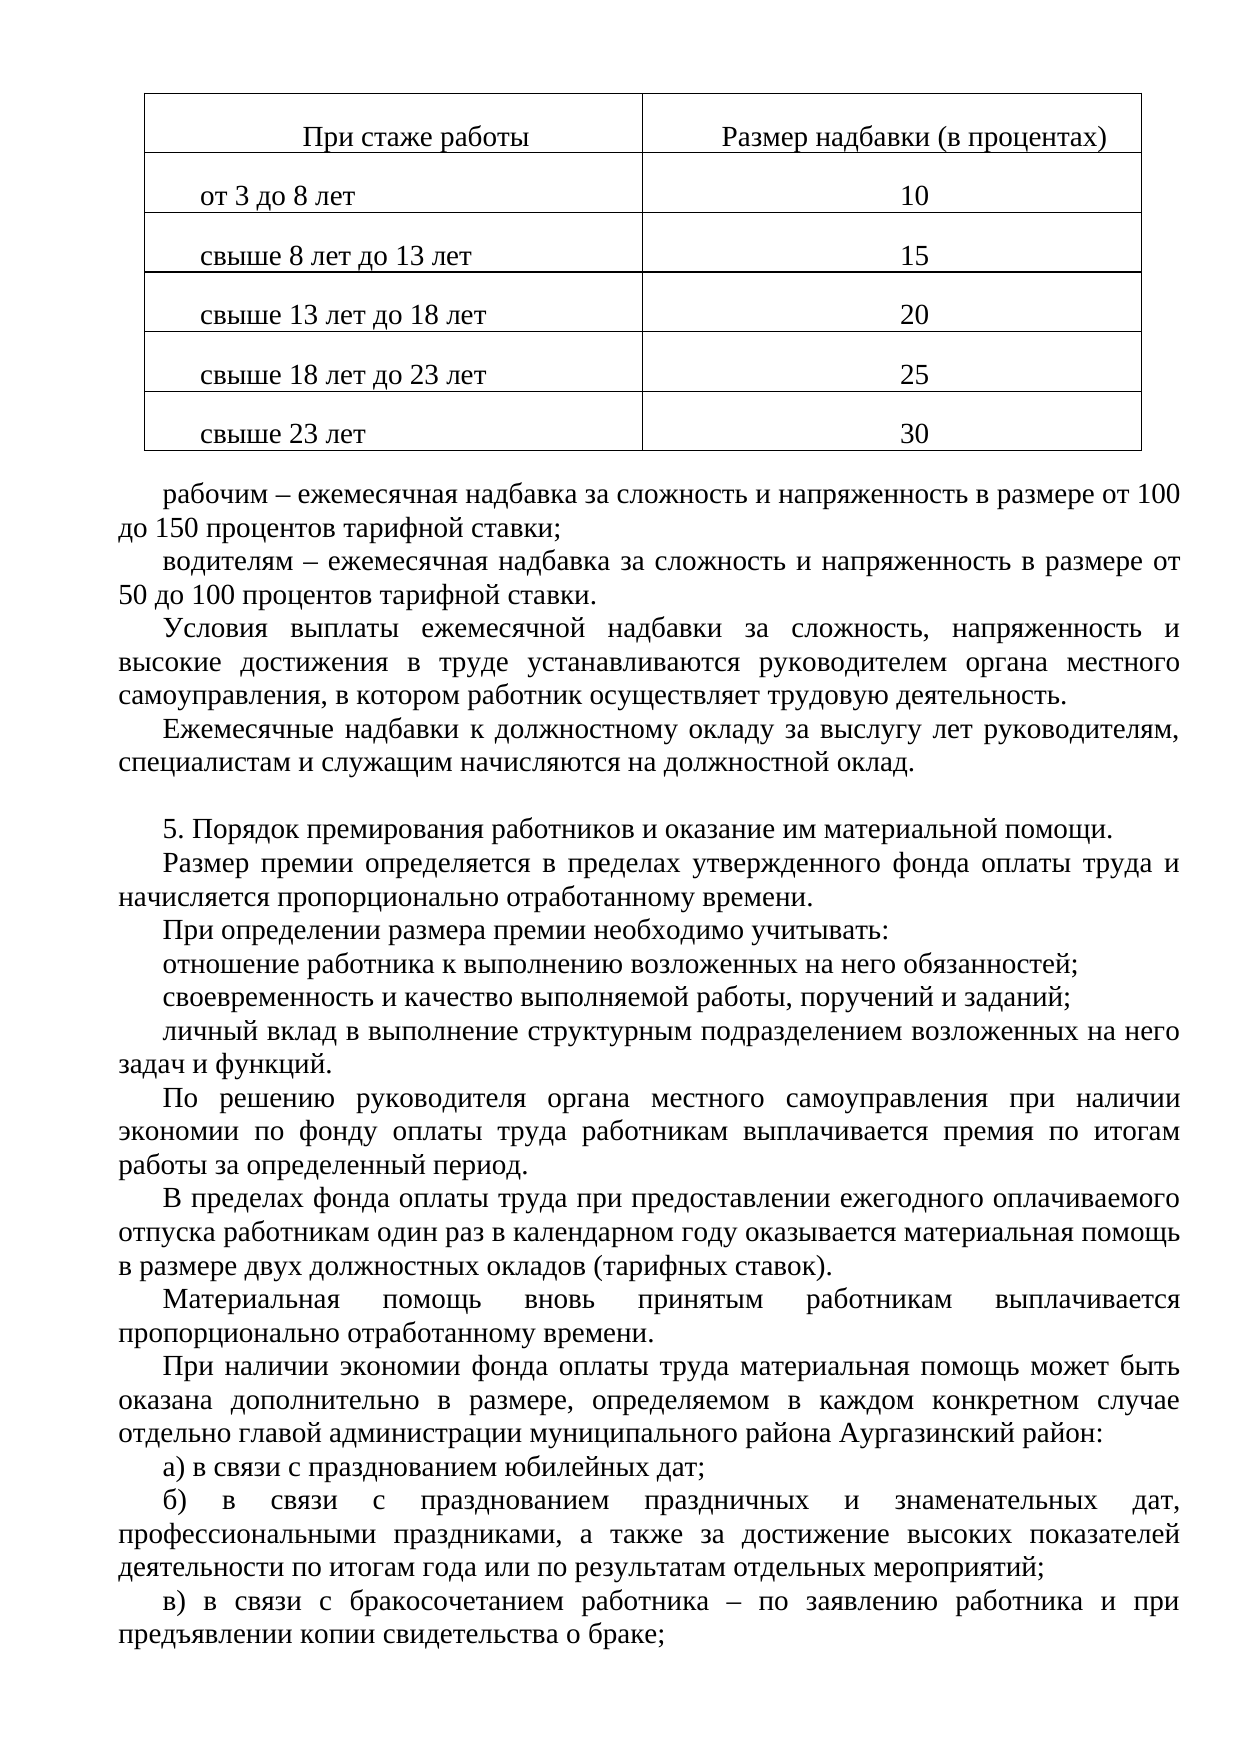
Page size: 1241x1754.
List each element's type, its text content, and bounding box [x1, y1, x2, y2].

list Порядок премирования работников и оказание им материальной помощи. [118, 812, 1181, 845]
table_cell 30 [643, 392, 1141, 450]
list Условия выплаты ежемесячной надбавки за сложность, напряженность и высокие достижения в труде устанавливаются руководителем органа местного самоуправления, в котором работник осуществляет трудовую деятельность. [118, 610, 1181, 711]
list личный вклад в выполнение структурным подразделением возложенных на него задач и функций. [118, 1013, 1181, 1080]
list водителям – ежемесячная надбавка за сложность и напряженность в размере от 50 до 100 процентов тарифной ставки. [118, 543, 1181, 610]
table_cell 20 [643, 273, 1141, 331]
list отношение работника к выполнению возложенных на него обязанностей; [118, 946, 1181, 979]
list б) в связи с празднованием праздничных и знаменательных дат, профессиональными праздниками, а также за достижение высоких показателей деятельности по итогам года или по результатам отдельных мероприятий; [118, 1482, 1181, 1583]
list рабочим – ежемесячная надбавка за сложность и напряженность в размере от 100 до 150 процентов тарифной ставки; [118, 476, 1181, 543]
list Ежемесячные надбавки к должностному окладу за выслугу лет руководителям, специалистам и служащим начисляются на должностной оклад. [118, 711, 1181, 778]
table_cell свыше 23 лет [145, 392, 642, 450]
table_header При стаже работы [145, 94, 642, 152]
table_cell свыше 8 лет до 13 лет [145, 213, 642, 271]
table_header Размер надбавки (в процентах) [643, 94, 1141, 152]
list При определении размера премии необходимо учитывать: [118, 912, 1181, 946]
table_cell 10 [643, 153, 1141, 212]
list своевременность и качество выполняемой работы, поручений и заданий; [118, 979, 1181, 1013]
table_cell свыше 13 лет до 18 лет [145, 273, 642, 331]
list Размер премии определяется в пределах утвержденного фонда оплаты труда и начисляется пропорционально отработанному времени. [118, 845, 1181, 912]
table_cell 15 [643, 213, 1141, 271]
list Материальная помощь вновь принятым работникам выплачивается пропорционально отработанному времени. [118, 1281, 1181, 1348]
table_cell свыше 18 лет до 23 лет [145, 332, 642, 391]
list а) в связи с празднованием юбилейных дат; [118, 1449, 1181, 1482]
list При наличии экономии фонда оплаты труда материальная помощь может быть оказана дополнительно в размере, определяемом в каждом конкретном случае отдельно главой администрации муниципального района Аургазинский район: [118, 1348, 1181, 1449]
list В пределах фонда оплаты труда при предоставлении ежегодного оплачиваемого отпуска работникам один раз в календарном году оказывается материальная помощь в размере двух должностных окладов (тарифных ставок). [118, 1181, 1181, 1281]
list в) в связи с бракосочетанием работника – по заявлению работника и при предъявлении копии свидетельства о браке; [118, 1583, 1181, 1650]
table_cell 25 [643, 332, 1141, 391]
list По решению руководителя органа местного самоуправления при наличии экономии по фонду оплаты труда работникам выплачивается премия по итогам работы за определенный период. [118, 1080, 1181, 1181]
table_cell от 3 до 8 лет [145, 153, 642, 212]
